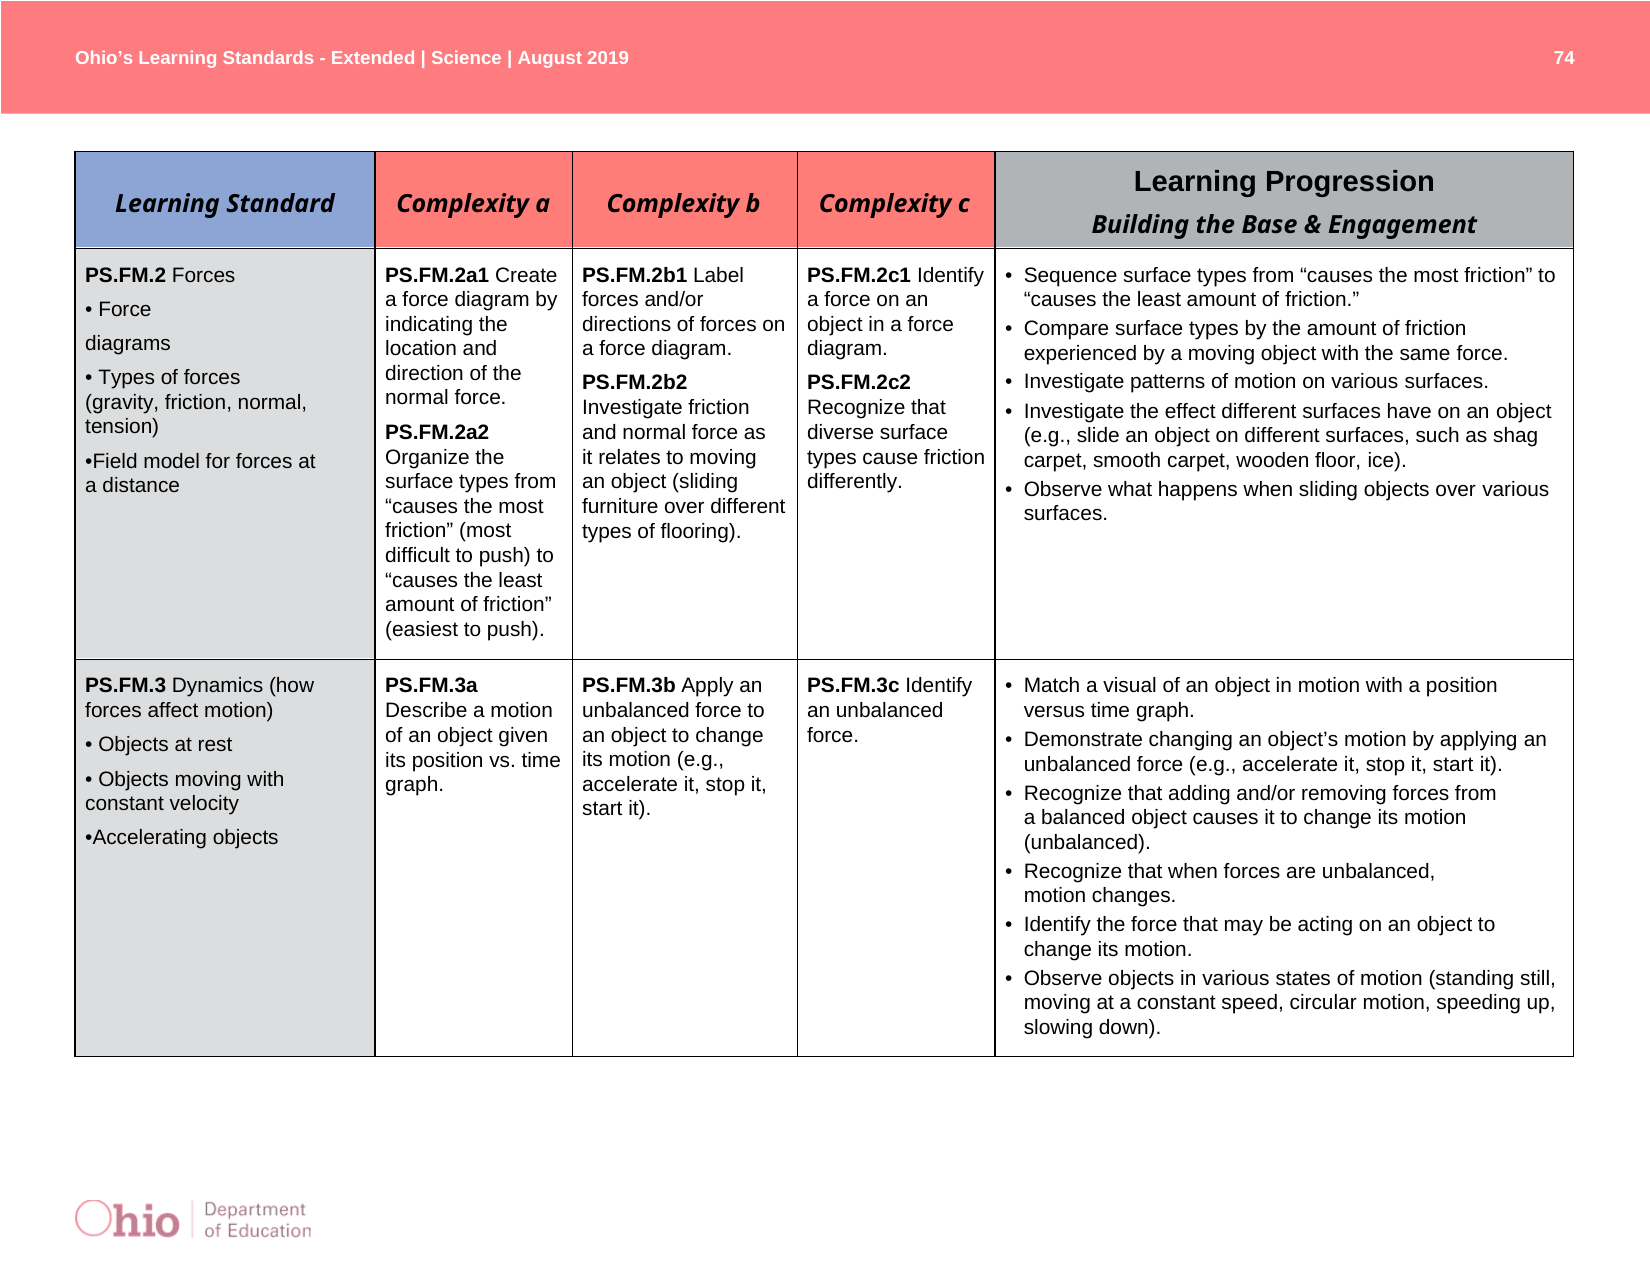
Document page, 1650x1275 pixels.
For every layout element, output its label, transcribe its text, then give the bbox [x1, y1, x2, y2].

table_cell PS.FM.3b Apply an unbalanced force to an object to change its motion (e.g., accelerate it, stop it, start it). [573, 660, 797, 1056]
table_cell PS.FM.2c1 Identify a force on an object in a force diagram. PS.FM.2c2 Recognize that diverse surface types cause friction differently. [798, 249, 994, 658]
table_cell PS.FM.3a Describe a motion of an object given its position vs. time graph. [376, 660, 572, 1056]
table_cell PS.FM.3c Identify an unbalanced force. [798, 660, 994, 1056]
table_header Complexity b [573, 152, 797, 247]
table_header Learning Standard [76, 152, 374, 247]
table_header Complexity c [798, 152, 994, 247]
table_cell Match a visual of an object in motion with a position versus time graph. Demonstrate changing an object’s motion by applying an unbalanced force (e.g., accelerate it, stop it, start it). Recognize that adding and/or removing forces from a balanced object causes it to change its motion (unbalanced). Recognize that when forces are unbalanced, motion changes. Identify the force that may be acting on an object to change its motion. Observe objects in various states of motion (standing still, moving at a constant speed, circular motion, speeding up, slowing down). [996, 660, 1573, 1056]
table_cell Sequence surface types from “causes the most friction” to “causes the least amount of friction.” Compare surface types by the amount of friction experienced by a moving object with the same force. Investigate patterns of motion on various surfaces. Investigate the effect different surfaces have on an object (e.g., slide an object on different surfaces, such as shag carpet, smooth carpet, wooden floor, ice). Observe what happens when sliding objects over various surfaces. [996, 249, 1573, 658]
table_cell PS.FM.2a1 Create a force diagram by indicating the location and direction of the normal force. PS.FM.2a2 Organize the surface types from “causes the most friction” (most difficult to push) to “causes the least amount of friction” (easiest to push). [376, 249, 572, 658]
picture [75, 1200, 311, 1238]
table_header Complexity a [376, 152, 572, 247]
table_header Learning Progression Building the Base & Engagement [996, 152, 1573, 247]
table_cell PS.FM.2b1 Label forces and/or directions of forces on a force diagram. PS.FM.2b2 Investigate friction and normal force as it relates to moving an object (sliding furniture over different types of flooring). [573, 249, 797, 658]
table_cell PS.FM.3 Dynamics (how forces affect motion) • Objects at rest • Objects moving with constant velocity •Accelerating objects [76, 660, 374, 1056]
table_cell PS.FM.2 Forces • Force diagrams • Types of forces (gravity, friction, normal, tension) •Field model for forces at a distance [76, 249, 374, 658]
